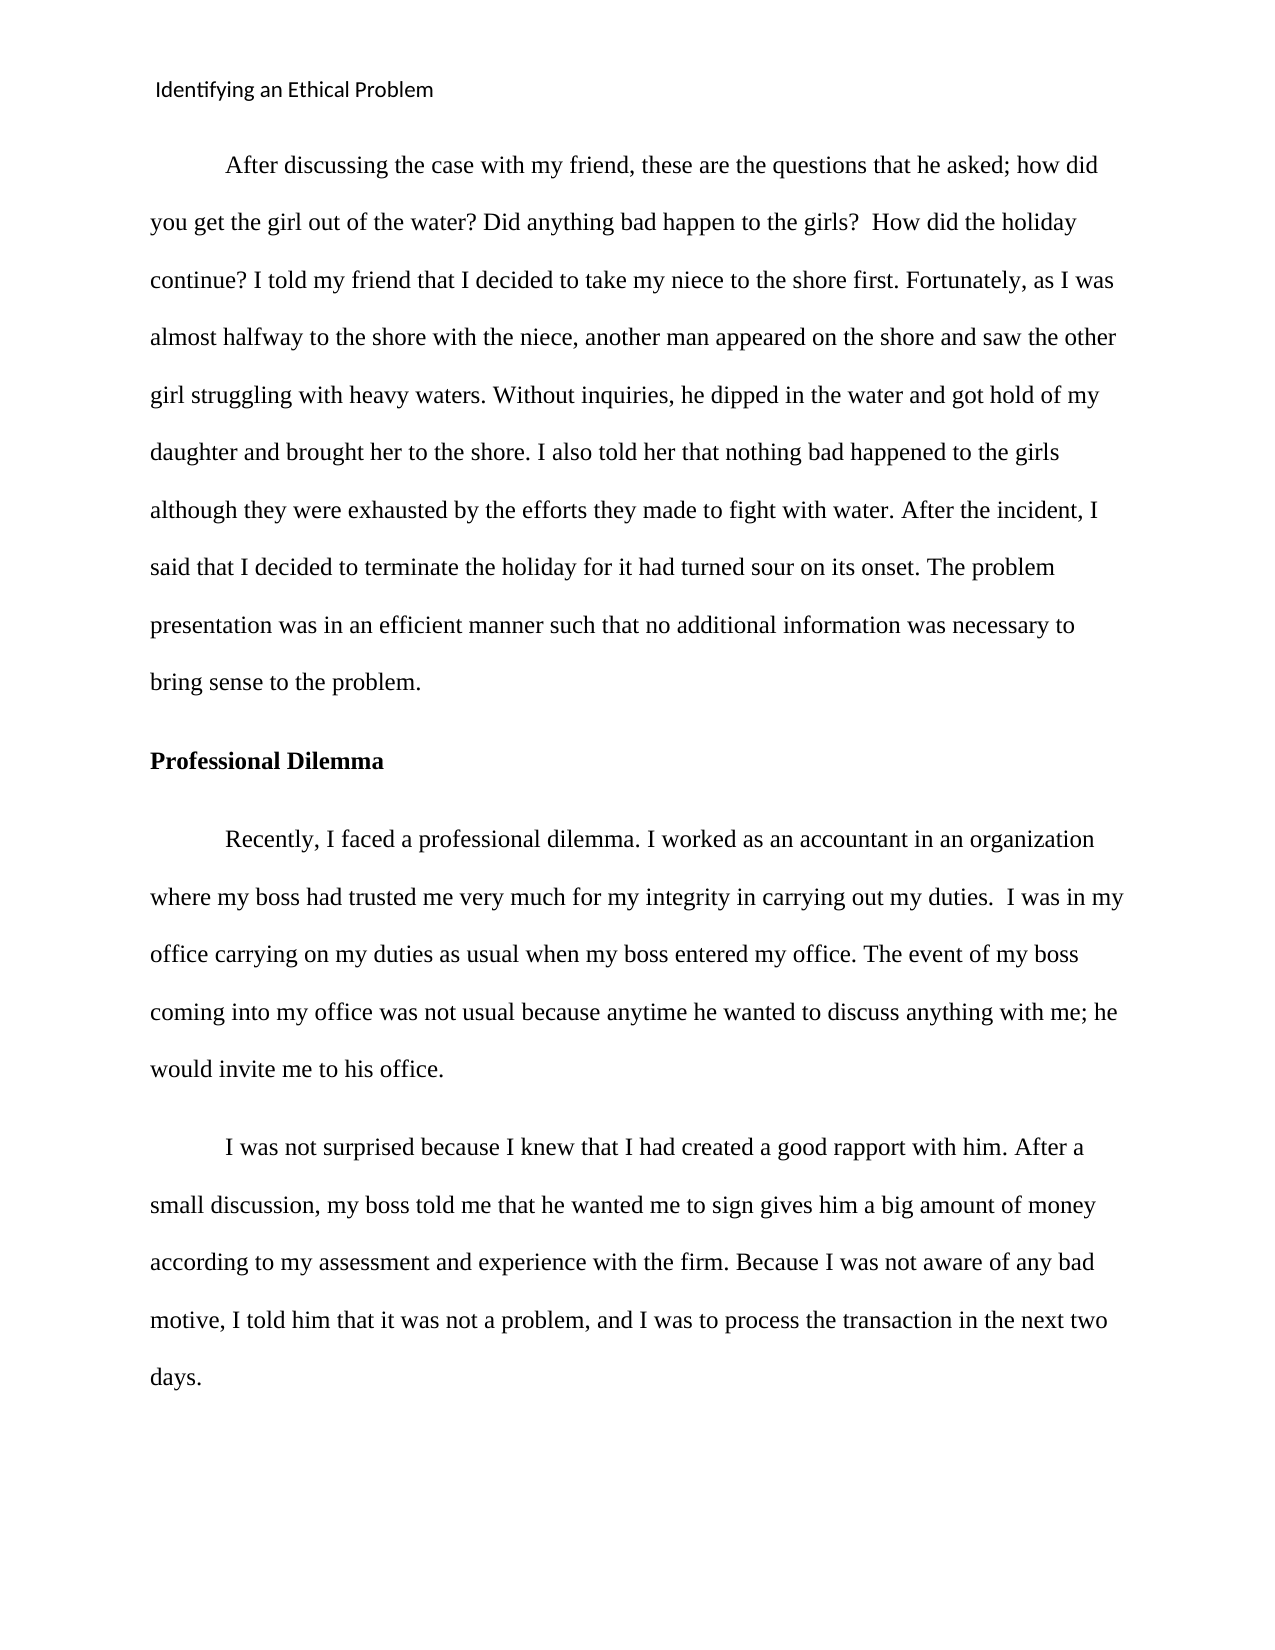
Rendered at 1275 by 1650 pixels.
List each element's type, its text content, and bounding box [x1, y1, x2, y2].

text After discussing the case with my friend, these are the questions that he asked; how did you get the girl out of the water? Did anything bad happen to the girls? How did the holiday continue? I told my friend that I decided to take my niece to the shore first. Fortunately, as I was almost halfway to the shore with the niece, another man appeared on the shore and saw the other girl struggling with heavy waters. Without inquiries, he dipped in the water and got hold of my daughter and brought her to the shore. I also told her that nothing bad happened to the girls although they were exhausted by the efforts they made to fight with water. After the incident, I said that I decided to terminate the holiday for it had turned sour on its onset. The problem presentation was in an efficient manner such that no additional information was necessary to bring sense to the problem. [150, 150, 1125, 696]
text Professional Dilemma [150, 746, 1125, 774]
text I was not surprised because I knew that I had created a good rapport with him. After a small discussion, my boss told me that he wanted me to sign gives him a big amount of money according to my assessment and experience with the firm. Because I was not aware of any bad motive, I told him that it was not a problem, and I was to process the transaction in the next two days. [150, 1132, 1125, 1391]
text Recently, I faced a professional dilemma. I worked as an accountant in an organization where my boss had trusted me very much for my integrity in carrying out my duties. I was in my office carrying on my duties as usual when my boss entered my office. The event of my boss coming into my office was not usual because anytime he wanted to discuss anything with me; he would invite me to his office. [150, 824, 1125, 1083]
